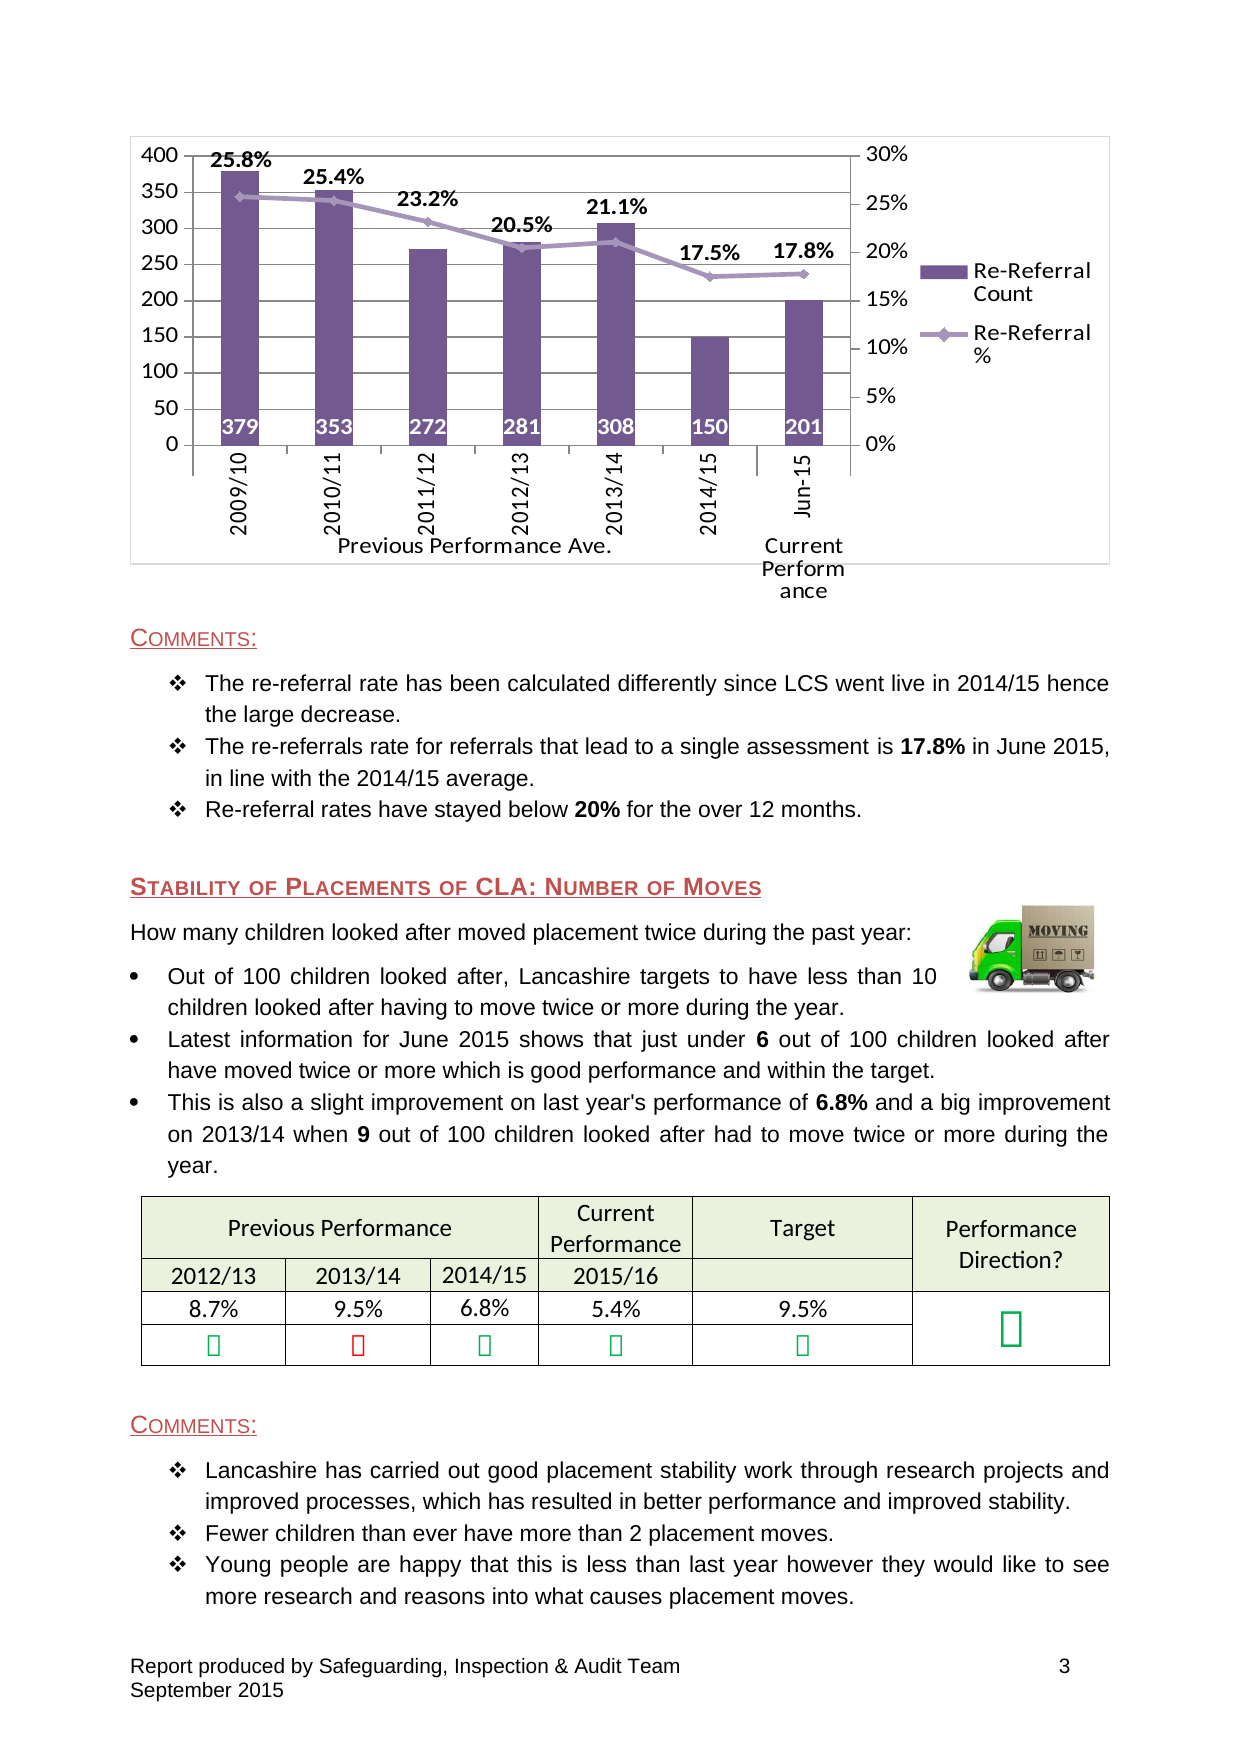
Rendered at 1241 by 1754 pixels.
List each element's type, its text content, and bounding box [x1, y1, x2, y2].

table_cell 2012/13 [142, 1259, 285, 1291]
list The re-referral rate has been calculated differently since LCS went live in 2014/15 hence the large decrease. [167, 670, 1110, 728]
list Lancashire has carried out good placement stability work through research projects and improved processes, which has resulted in better performance and improved stability. [167, 1457, 1110, 1515]
list This is also a slight improvement on last year's performance of 6.8% and a big improvement on 2013/14 when 9 out of 100 children looked after had to move twice or more during the year. [130, 1089, 1110, 1178]
table_header Current Performance [539, 1197, 692, 1258]
list Latest information for June 2015 shows that just under 6 out of 100 children looked after have moved twice or more which is good performance and within the target. [130, 1026, 1110, 1084]
table_cell 2014/15 [431, 1259, 538, 1291]
table_cell  [913, 1292, 1109, 1365]
table_header Previous Performance [142, 1197, 538, 1258]
list Fewer children than ever have more than 2 placement moves. [167, 1520, 1110, 1546]
text How many children looked after moved placement twice during the past year: [130, 919, 957, 945]
table_header Target [693, 1197, 912, 1258]
table_cell  [539, 1325, 692, 1365]
list The re-referrals rate for referrals that lead to a single assessment is 17.8% in June 2015, in line with the 2014/15 average. [167, 733, 1110, 791]
table_cell 6.8% [431, 1292, 538, 1324]
table_cell  [431, 1325, 538, 1365]
table_cell  [142, 1325, 285, 1365]
table_cell 2015/16 [539, 1259, 692, 1291]
list Out of 100 children looked after, Lancashire targets to have less than 10 children looked after having to move twice or more during the year. [130, 963, 1110, 1021]
text Comments: [130, 1410, 1110, 1438]
table_cell [693, 1259, 912, 1291]
table_cell 9.5% [286, 1292, 430, 1324]
table_cell  [693, 1325, 912, 1365]
table_cell 9.5% [693, 1292, 912, 1324]
table_header Performance Direction? [913, 1197, 1109, 1291]
list Re-referral rates have stayed below 20% for the over 12 months. [167, 796, 1110, 822]
table_cell 8.7% [142, 1292, 285, 1324]
table_cell  [286, 1325, 430, 1365]
list Young people are happy that this is less than last year however they would like to see more research and reasons into what causes placement moves. [167, 1551, 1110, 1609]
table_cell 5.4% [539, 1292, 692, 1324]
text Stability of Placements of CLA: Number of Moves [130, 872, 1110, 901]
text Comments: [130, 623, 1110, 652]
picture [957, 891, 1111, 1001]
table_cell 2013/14 [286, 1259, 430, 1291]
